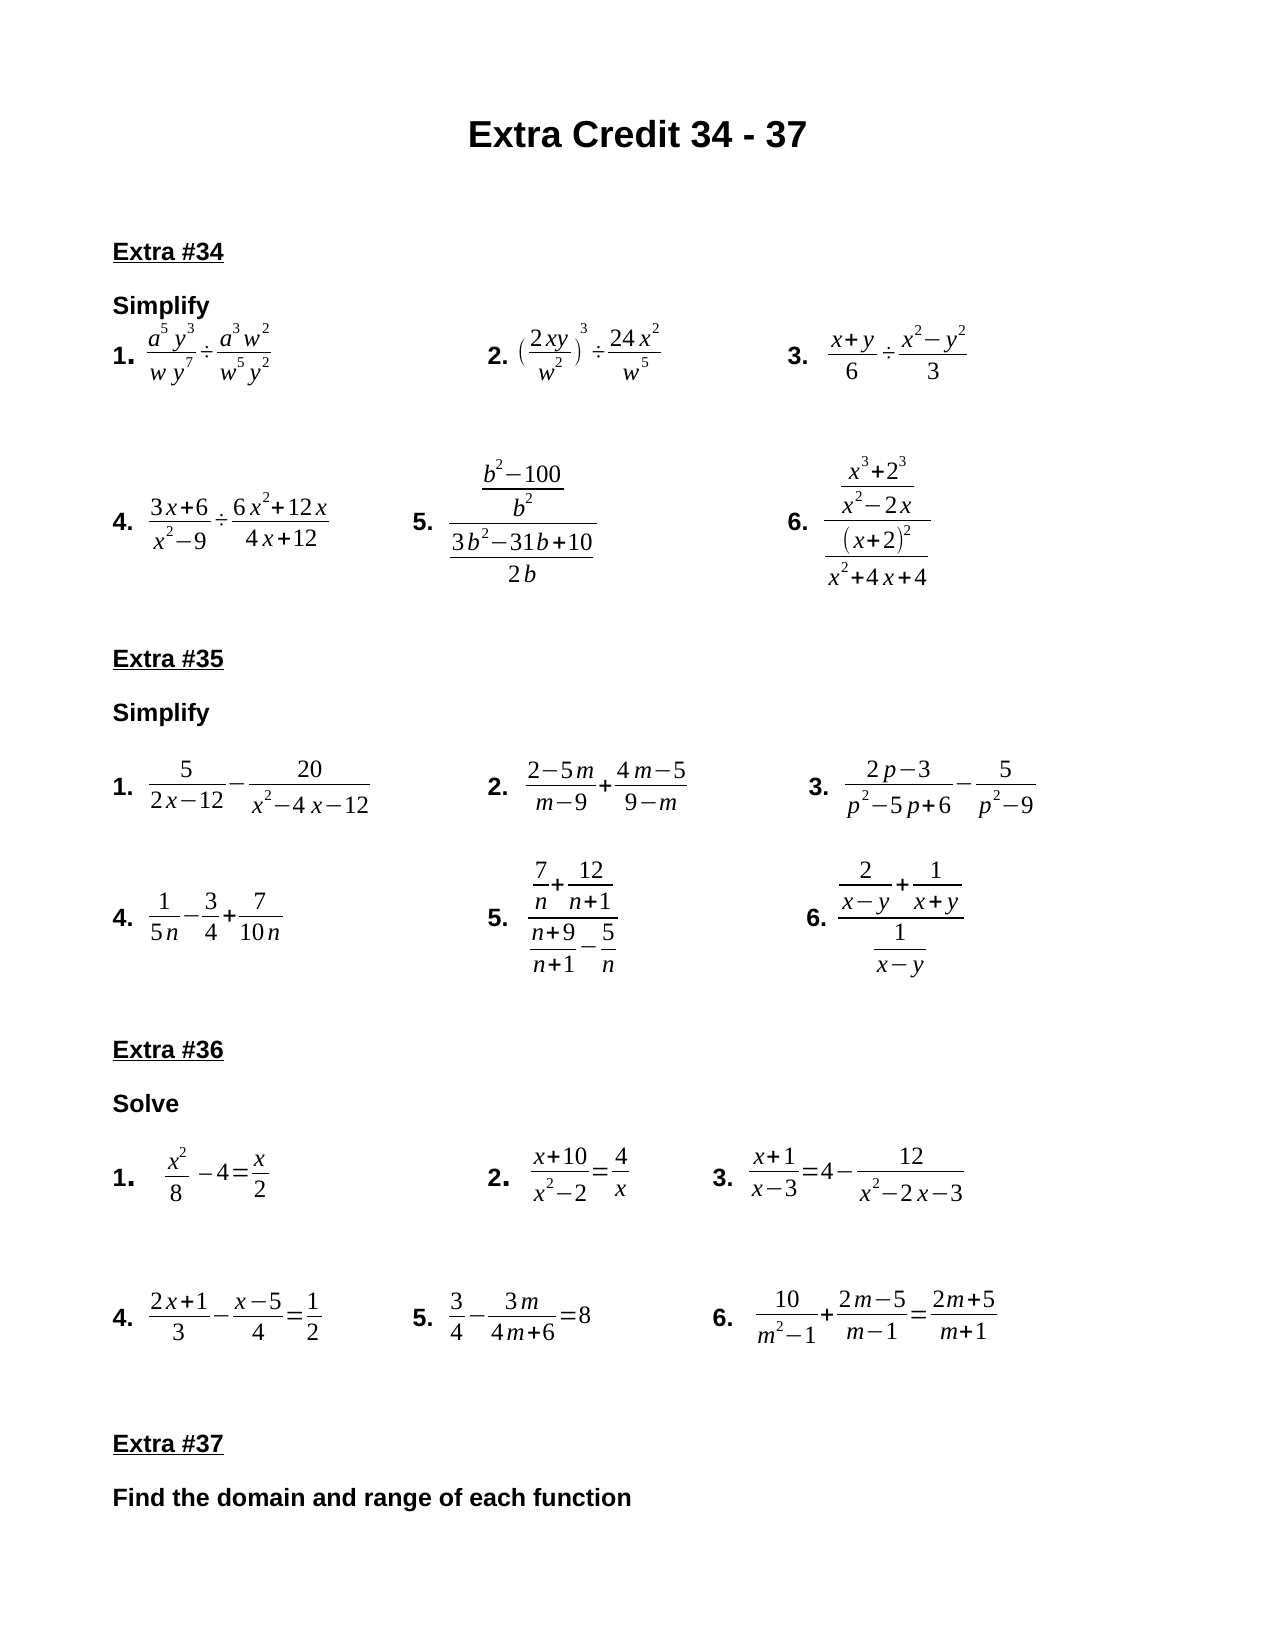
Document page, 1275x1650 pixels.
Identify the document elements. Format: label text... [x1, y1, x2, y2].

text Extra #36 [112, 1035, 1162, 1064]
text Simplify [112, 698, 1162, 727]
text Extra #37 [112, 1429, 1162, 1458]
text Extra #35 [112, 644, 1162, 673]
text Extra #34 [112, 237, 1162, 266]
text Find the domain and range of each function [112, 1483, 1162, 1511]
text 1. 2. 3. [112, 755, 1162, 818]
text 4. 5. 6. [112, 453, 1162, 590]
text 4. 5. 6. [112, 856, 1162, 978]
text Simplify [112, 291, 1162, 319]
text 4. 5. 6. [112, 1286, 1162, 1348]
text 1. 2. 3. [112, 319, 1162, 385]
text Solve [112, 1089, 1162, 1118]
text 1. 2. 3. [112, 1143, 1162, 1206]
text Extra Credit 34 - 37 [112, 112, 1162, 156]
